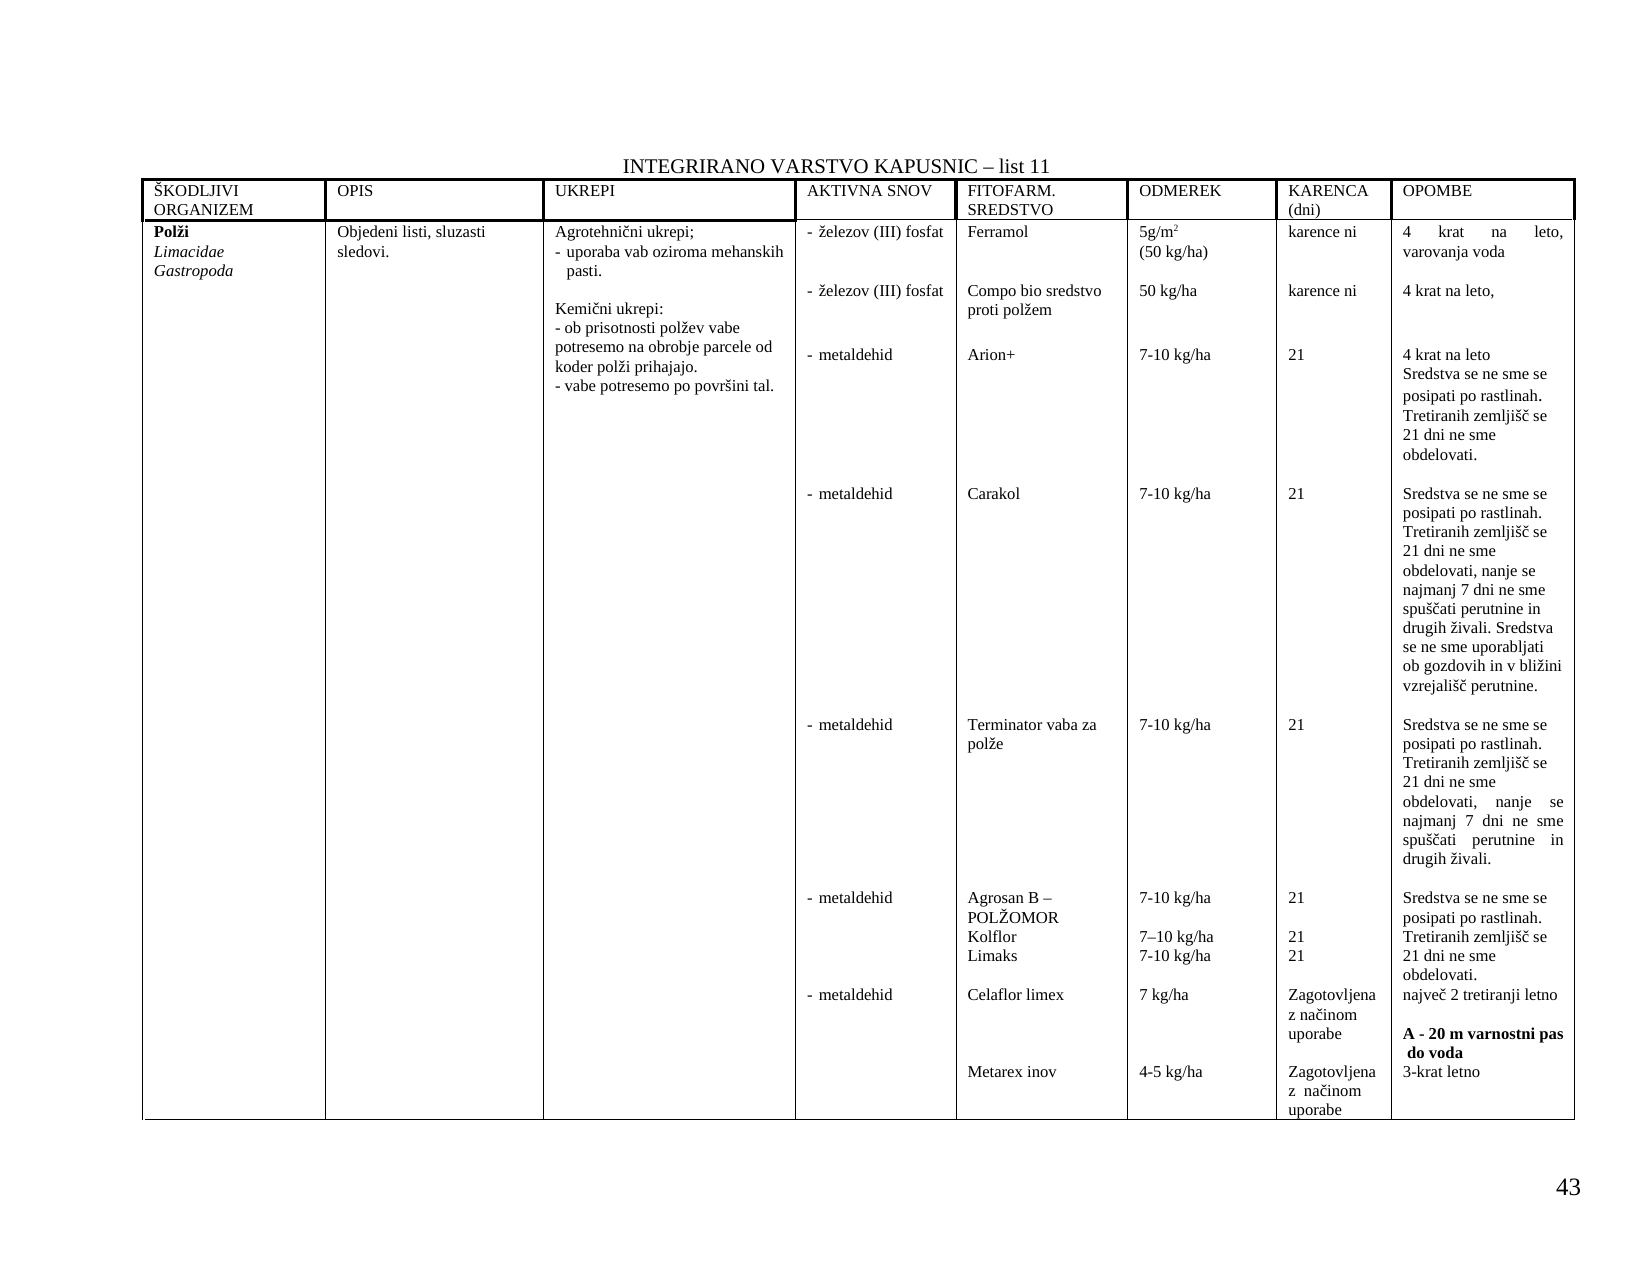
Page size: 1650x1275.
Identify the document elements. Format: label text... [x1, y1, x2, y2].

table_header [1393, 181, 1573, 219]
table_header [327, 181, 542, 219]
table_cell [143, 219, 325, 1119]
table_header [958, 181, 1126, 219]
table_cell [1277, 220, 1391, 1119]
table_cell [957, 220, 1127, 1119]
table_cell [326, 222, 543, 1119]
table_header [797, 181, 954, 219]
text INTEGRIRANO VARSTVO KAPUSNIC – list 11 [92, 153, 1581, 178]
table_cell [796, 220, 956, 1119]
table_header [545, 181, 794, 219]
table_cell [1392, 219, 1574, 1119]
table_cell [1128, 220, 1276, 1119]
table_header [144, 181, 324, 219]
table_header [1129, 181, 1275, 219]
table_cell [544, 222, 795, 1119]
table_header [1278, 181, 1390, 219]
